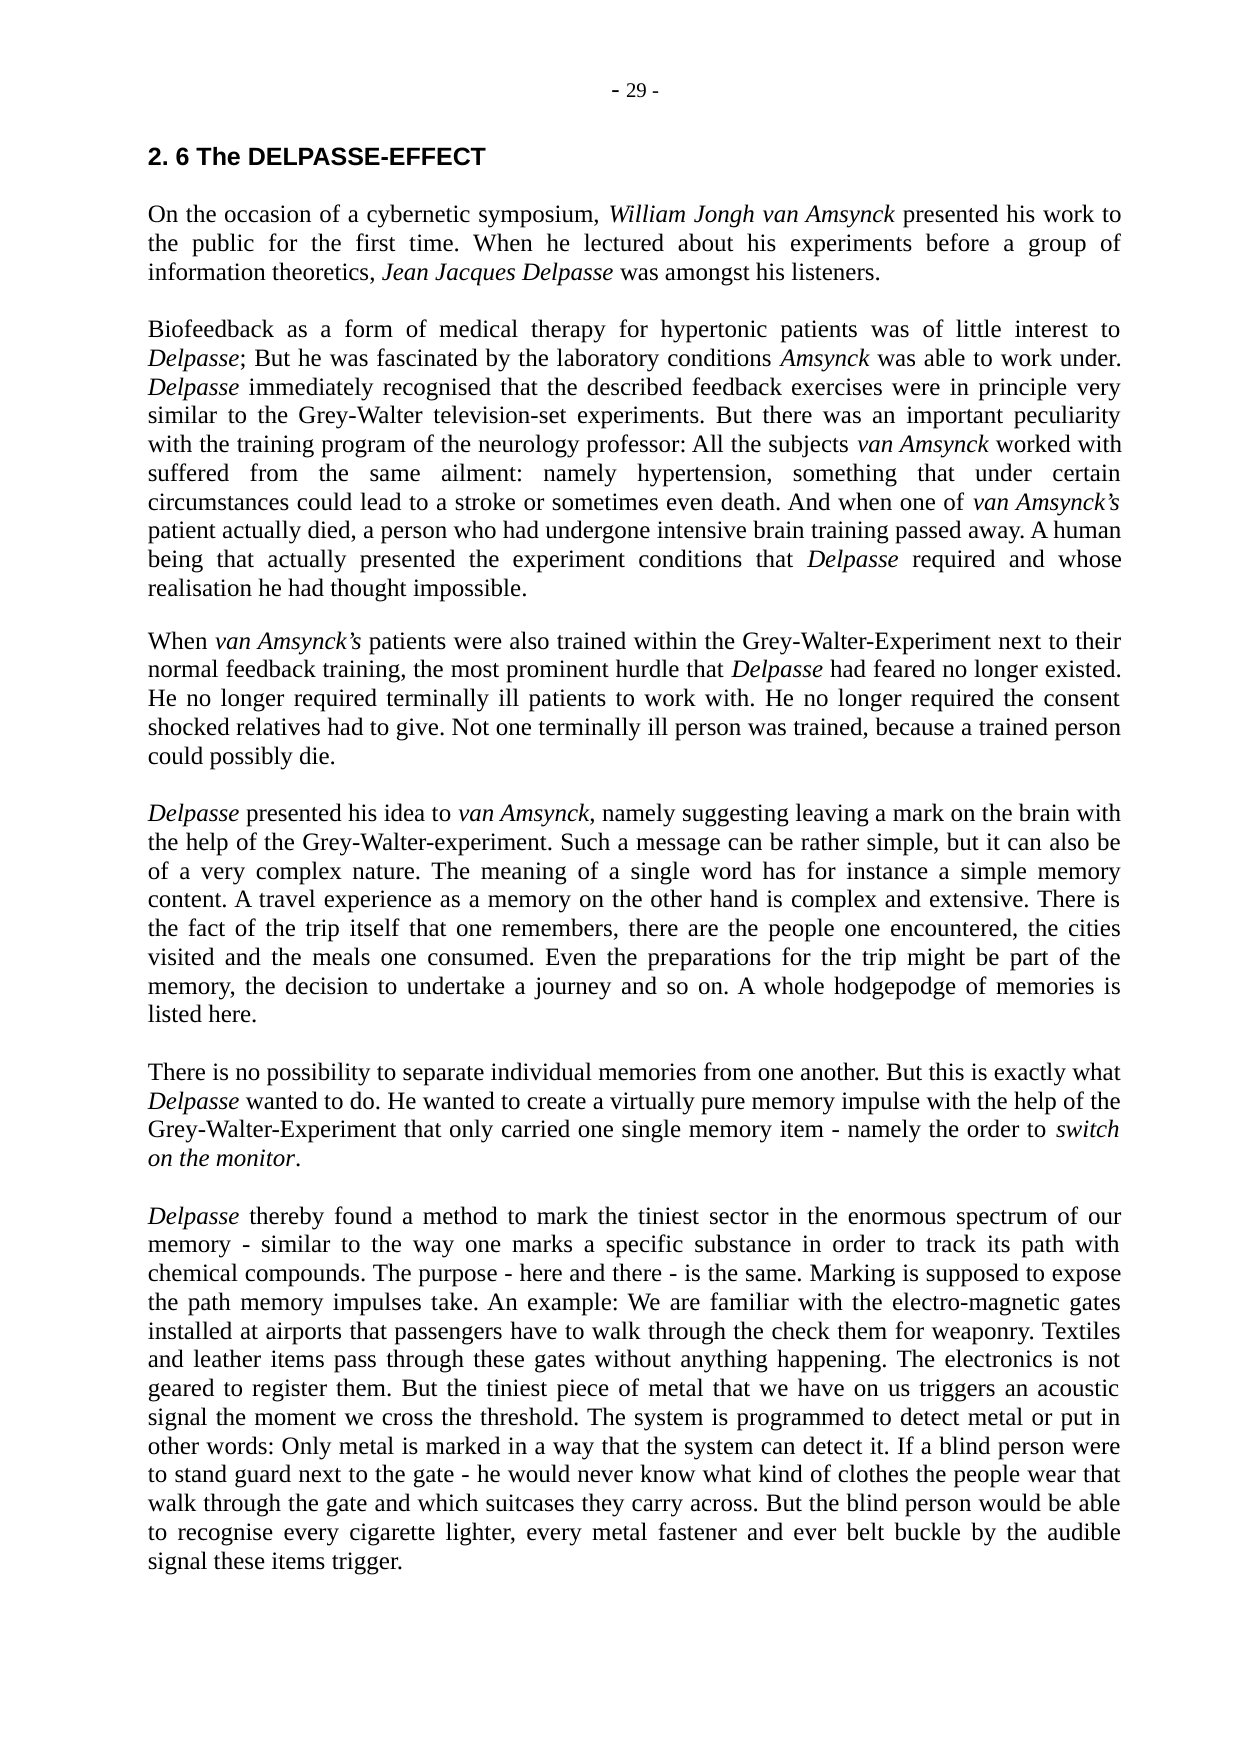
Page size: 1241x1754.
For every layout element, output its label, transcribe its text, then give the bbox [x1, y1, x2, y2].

text When van Amsynck’s patients were also trained within the Grey-Walter-Experiment next to their normal feedback training, the most prominent hurdle that Delpasse had feared no longer existed. He no longer required terminally ill patients to work with. He no longer required the consent shocked relatives had to give. Not one terminally ill person was trained, because a trained person could possibly die. [148, 626, 1122, 769]
text Delpasse presented his idea to van Amsynck, namely suggesting leaving a mark on the brain with the help of the Grey-Walter-experiment. Such a message can be rather simple, but it can also be of a very complex nature. The meaning of a single word has for instance a simple memory content. A travel experience as a memory on the other hand is complex and extensive. There is the fact of the trip itself that one remembers, there are the people one encountered, the cities visited and the meals one consumed. Even the preparations for the trip might be part of the memory, the decision to undertake a journey and so on. A whole hodgepodge of memories is listed here. [148, 798, 1122, 1028]
text Delpasse thereby found a method to mark the tiniest sector in the enormous spectrum of our memory - similar to the way one marks a specific substance in order to track its path with chemical compounds. The purpose - here and there - is the same. Marking is supposed to expose the path memory impulses take. An example: We are familiar with the electro-magnetic gates installed at airports that passengers have to walk through the check them for weaponry. Textiles and leather items pass through these gates without anything happening. The electronics is not geared to register them. But the tiniest piece of metal that we have on us triggers an acoustic signal the moment we cross the threshold. The system is programmed to detect metal or put in other words: Only metal is marked in a way that the system can detect it. If a blind person were to stand guard next to the gate - he would never know what kind of clothes the people wear that walk through the gate and which suitcases they carry across. But the blind person would be able to recognise every cigarette lighter, every metal fastener and ever belt buckle by the audible signal these items trigger. [148, 1201, 1122, 1574]
text 2. 6 The DELPASSE-EFFECT [148, 142, 1122, 171]
text On the occasion of a cybernetic symposium, William Jongh van Amsynck presented his work to the public for the first time. When he lectured about his experiments before a group of information theoretics, Jean Jacques Delpasse was amongst his listeners. [148, 199, 1122, 286]
text There is no possibility to separate individual memories from one another. But this is exactly what Delpasse wanted to do. He wanted to create a virtually pure memory impulse with the help of the Grey-Walter-Experiment that only carried one single memory item - namely the order to switch on the monitor. [148, 1057, 1122, 1172]
text Biofeedback as a form of medical therapy for hypertonic patients was of little interest to Delpasse; But he was fascinated by the laboratory conditions Amsynck was able to work under. Delpasse immediately recognised that the described feedback exercises were in principle very similar to the Grey-Walter television-set experiments. But there was an important peculiarity with the training program of the neurology professor: All the subjects van Amsynck worked with suffered from the same ailment: namely hypertension, something that under certain circumstances could lead to a stroke or sometimes even death. And when one of van Amsynck’s patient actually died, a person who had undergone intensive brain training passed away. A human being that actually presented the experiment conditions that Delpasse required and whose realisation he had thought impossible. [148, 314, 1122, 602]
